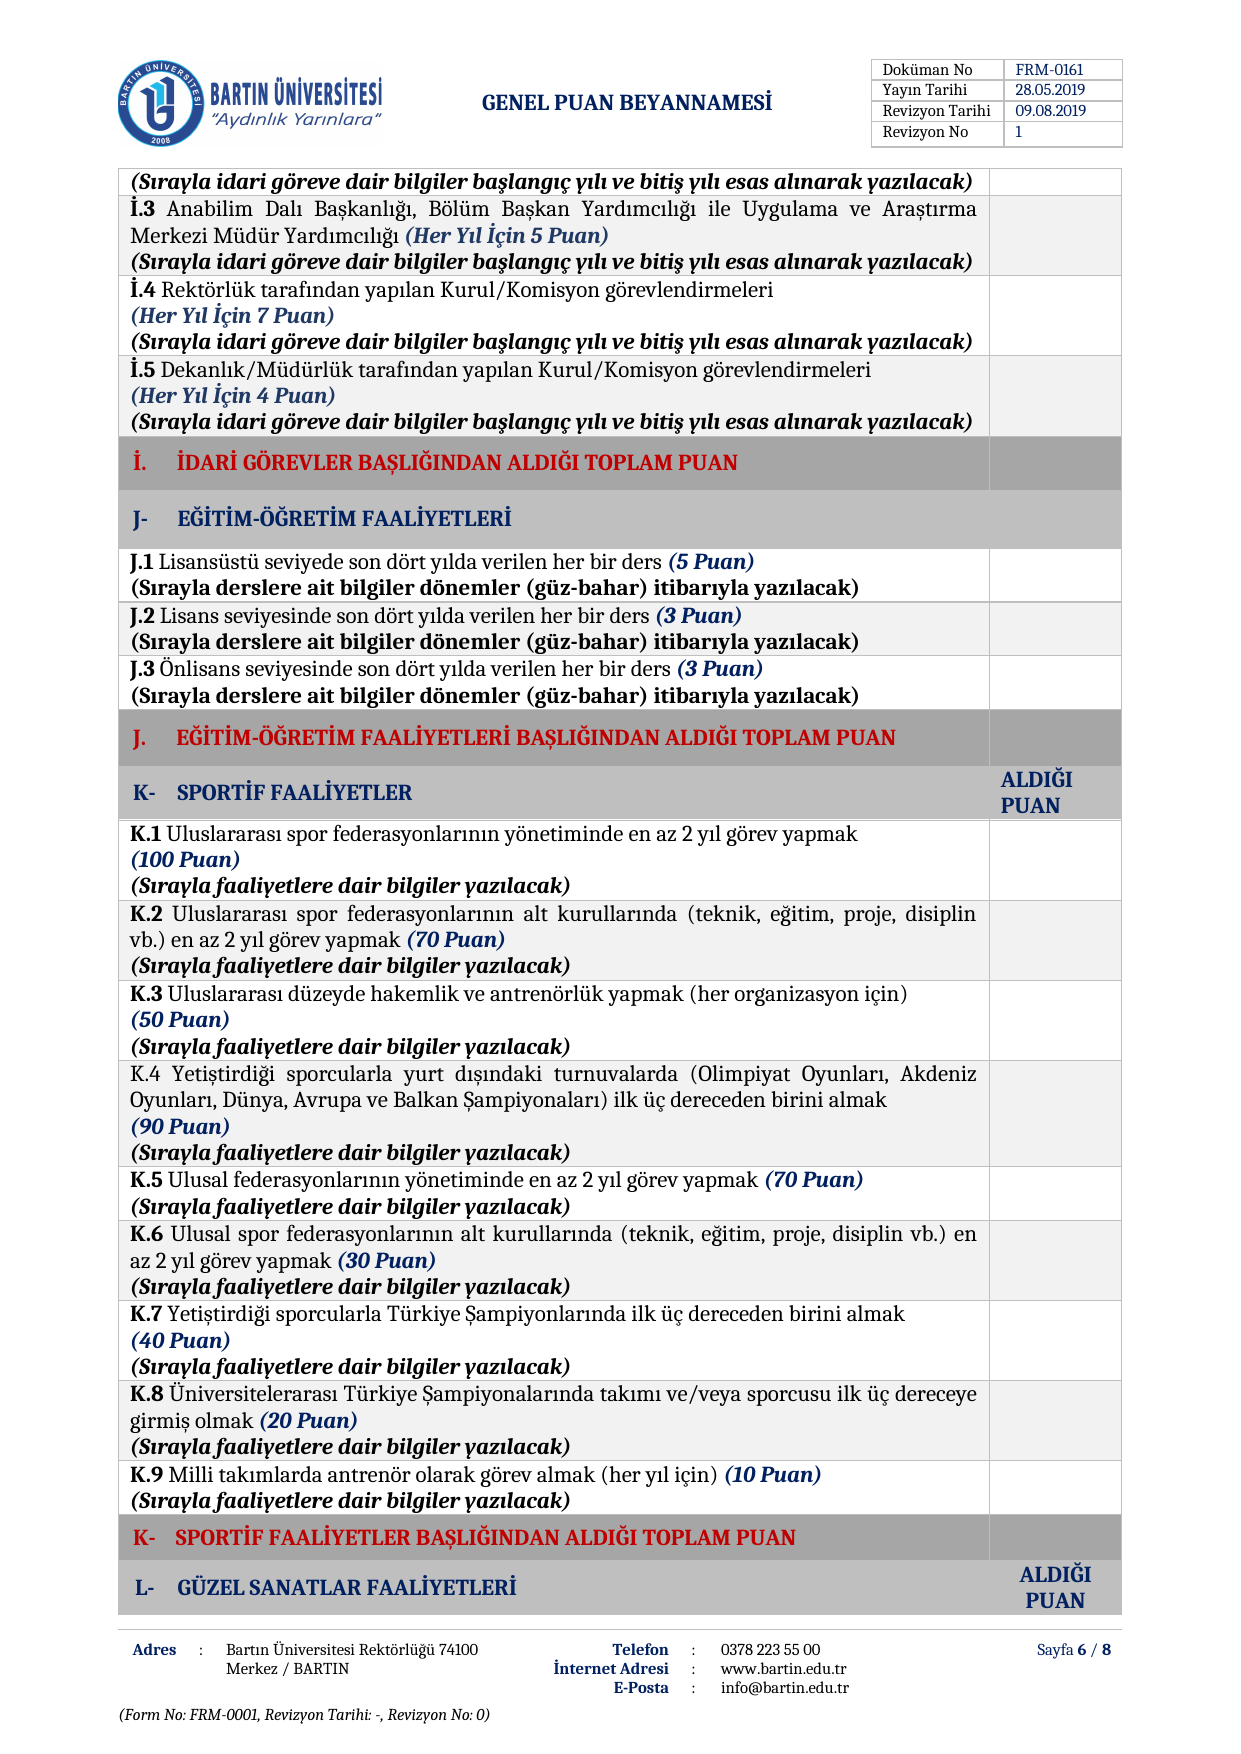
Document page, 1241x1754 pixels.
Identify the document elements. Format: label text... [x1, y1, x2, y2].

table_cell J. EĞİTİM-ÖĞRETİM FAALİYETLERİ BAŞLIĞINDAN ALDIĞI TOPLAM PUAN [119, 710, 989, 766]
table_cell [990, 1061, 1121, 1166]
table_cell [990, 196, 1121, 275]
table_cell K- SPORTİF FAALİYETLER BAŞLIĞINDAN ALDIĞI TOPLAM PUAN [119, 1515, 989, 1560]
table_cell [990, 1515, 1121, 1560]
table_cell İ. İDARİ GÖREVLER BAŞLIĞINDAN ALDIĞI TOPLAM PUAN [119, 437, 989, 490]
table_cell K.3 Uluslararası düzeyde hakemlik ve antrenörlük yapmak (her organizasyon için) (50 Puan) (Sırayla faaliyetlere dair bilgiler yazılacak) [119, 981, 989, 1060]
table_cell K.4 Yetiştirdiği sporcularla yurt dışındaki turnuvalarda (Olimpiyat Oyunları, Akdeniz Oyunları, Dünya, Avrupa ve Balkan Şampiyonaları) ilk üç dereceden birini almak (90 Puan) (Sırayla faaliyetlere dair bilgiler yazılacak) [119, 1061, 989, 1166]
table_cell K.5 Ulusal federasyonlarının yönetiminde en az 2 yıl görev yapmak (70 Puan) (Sırayla faaliyetlere dair bilgiler yazılacak) [119, 1167, 989, 1220]
table_cell [990, 1461, 1121, 1514]
table_cell [990, 1381, 1121, 1460]
table_cell [990, 1221, 1121, 1300]
table_cell [990, 901, 1121, 980]
table_cell SPORTİF FAALİYETLER [119, 767, 989, 819]
table_cell K.2 Uluslararası spor federasyonlarının alt kurullarında (teknik, eğitim, proje, disiplin vb.) en az 2 yıl görev yapmak (70 Puan) (Sırayla faaliyetlere dair bilgiler yazılacak) [119, 901, 989, 980]
table_cell EĞİTİM-ÖĞRETİM FAALİYETLERİ [119, 491, 1121, 548]
table_cell ALDIĞI PUAN [990, 767, 1121, 819]
table_cell İ.5 Dekanlık/Müdürlük tarafından yapılan Kurul/Komisyon görevlendirmeleri (Her Yıl İçin 4 Puan) (Sırayla idari göreve dair bilgiler başlangıç yılı ve bitiş yılı esas alınarak yazılacak) [119, 356, 989, 436]
table_cell [990, 356, 1121, 436]
table_cell İ.4 Rektörlük tarafından yapılan Kurul/Komisyon görevlendirmeleri (Her Yıl İçin 7 Puan) (Sırayla idari göreve dair bilgiler başlangıç yılı ve bitiş yılı esas alınarak yazılacak) [119, 276, 989, 355]
table_cell [990, 981, 1121, 1060]
table_cell J.2 Lisans seviyesinde son dört yılda verilen her bir ders (3 Puan) (Sırayla derslere ait bilgiler dönemler (güz-bahar) itibarıyla yazılacak) [119, 603, 989, 655]
table_cell GÜZEL SANATLAR FAALİYETLERİ [119, 1561, 989, 1614]
table_cell ALDIĞI PUAN [990, 1561, 1121, 1614]
table_cell [990, 603, 1121, 655]
table_cell K.8 Üniversitelerarası Türkiye Şampiyonalarında takımı ve/veya sporcusu ilk üç dereceye girmiş olmak (20 Puan) (Sırayla faaliyetlere dair bilgiler yazılacak) [119, 1381, 989, 1460]
table_cell [990, 821, 1121, 899]
table_cell [990, 169, 1121, 195]
picture [118, 60, 382, 147]
table_cell K.7 Yetiştirdiği sporcularla Türkiye Şampiyonlarında ilk üç dereceden birini almak (40 Puan) (Sırayla faaliyetlere dair bilgiler yazılacak) [119, 1301, 989, 1380]
table_cell [990, 1167, 1121, 1220]
table_cell J.3 Önlisans seviyesinde son dört yılda verilen her bir ders (3 Puan) (Sırayla derslere ait bilgiler dönemler (güz-bahar) itibarıyla yazılacak) [119, 656, 989, 709]
table_cell K.6 Ulusal spor federasyonlarının alt kurullarında (teknik, eğitim, proje, disiplin vb.) en az 2 yıl görev yapmak (30 Puan) (Sırayla faaliyetlere dair bilgiler yazılacak) [119, 1221, 989, 1300]
table_cell [990, 437, 1121, 490]
table_cell K.1 Uluslararası spor federasyonlarının yönetiminde en az 2 yıl görev yapmak (100 Puan) (Sırayla faaliyetlere dair bilgiler yazılacak) [119, 821, 989, 899]
table_cell [990, 549, 1121, 601]
table_cell [990, 1301, 1121, 1380]
table_cell [990, 710, 1121, 766]
table_cell K.9 Milli takımlarda antrenör olarak görev almak (her yıl için) (10 Puan) (Sırayla faaliyetlere dair bilgiler yazılacak) [119, 1461, 989, 1514]
table_cell J.1 Lisansüstü seviyede son dört yılda verilen her bir ders (5 Puan) (Sırayla derslere ait bilgiler dönemler (güz-bahar) itibarıyla yazılacak) [119, 549, 989, 601]
table_cell [990, 656, 1121, 709]
table_cell İ.3 Anabilim Dalı Başkanlığı, Bölüm Başkan Yardımcılığı ile Uygulama ve Araştırma Merkezi Müdür Yardımcılığı (Her Yıl İçin 5 Puan) (Sırayla idari göreve dair bilgiler başlangıç yılı ve bitiş yılı esas alınarak yazılacak) [119, 196, 989, 275]
table_cell [990, 276, 1121, 355]
